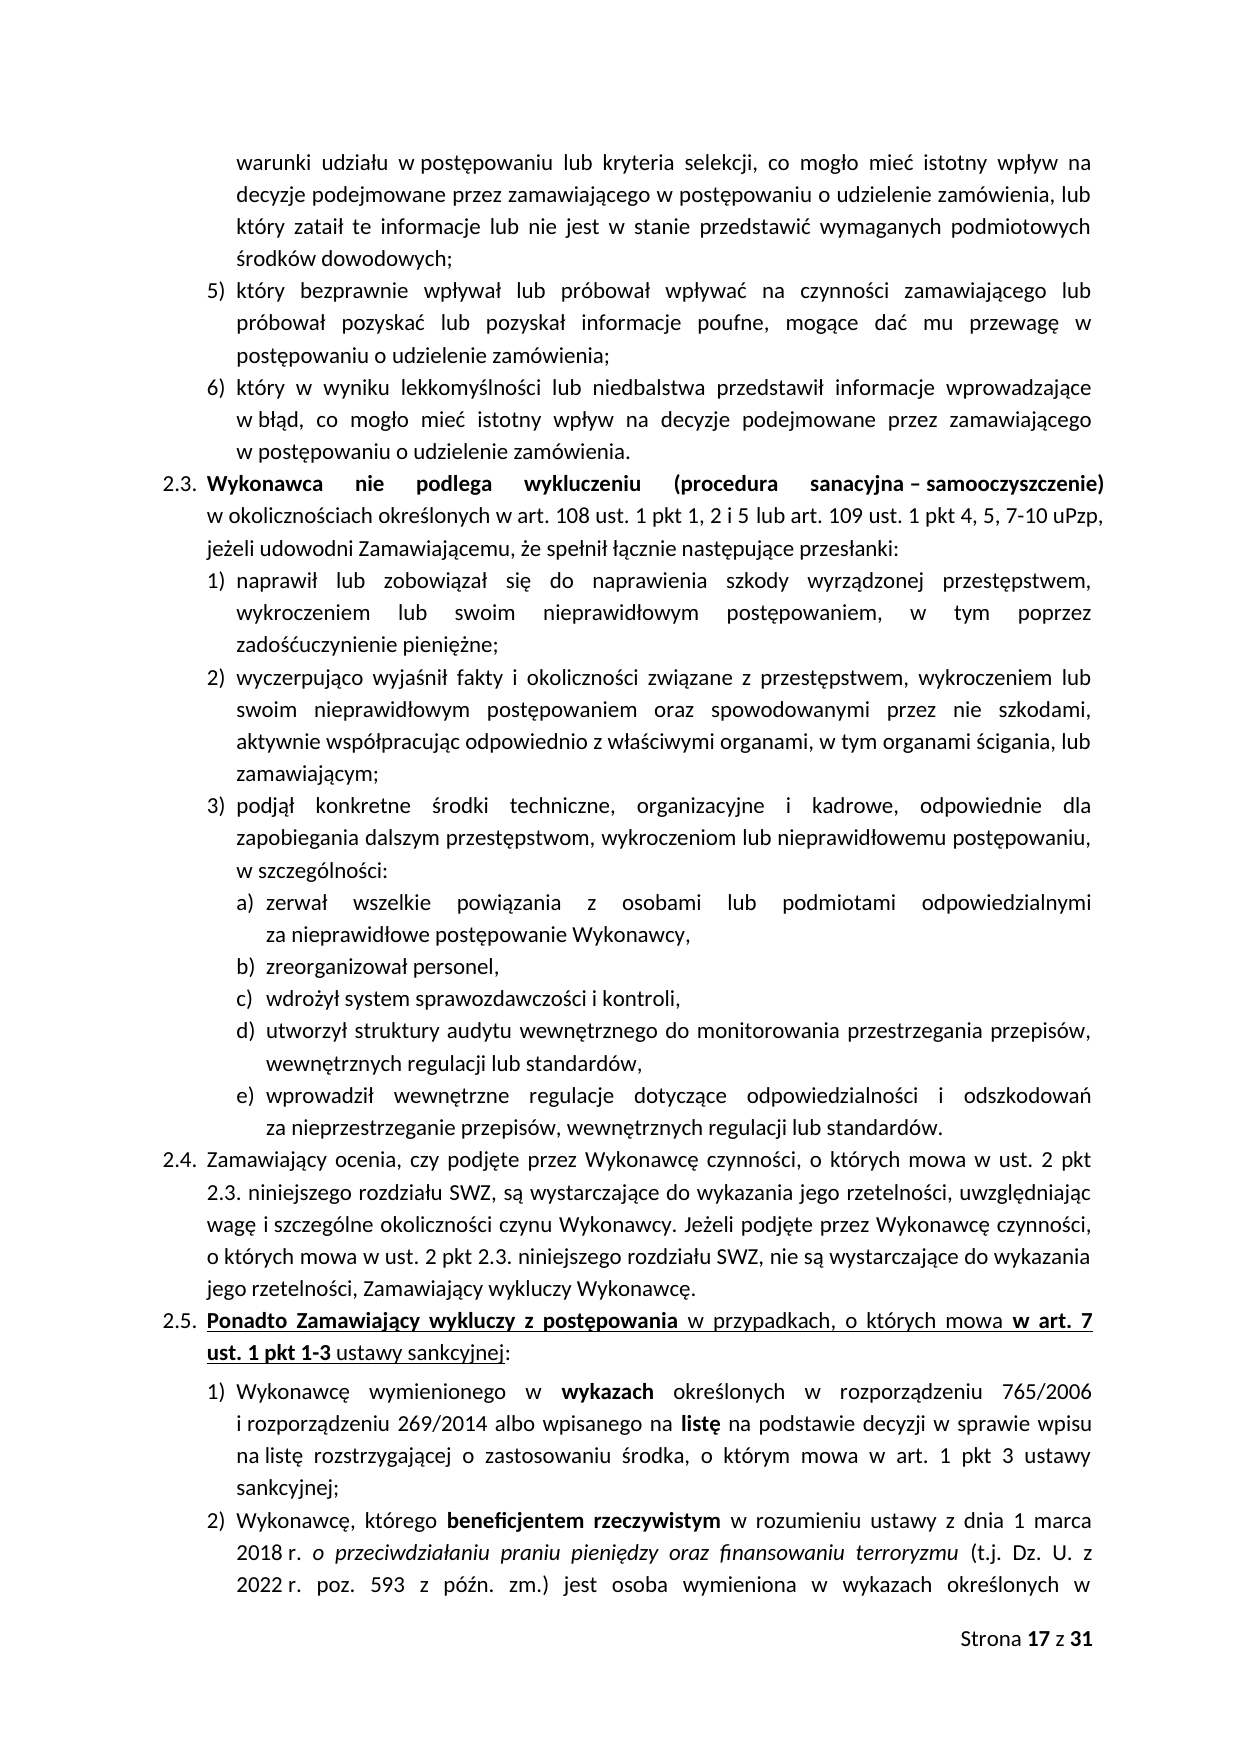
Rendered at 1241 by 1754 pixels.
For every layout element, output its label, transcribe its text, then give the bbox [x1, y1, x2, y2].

list który w wyniku lekkomyślności lub niedbalstwa przedstawił informacje wprowadzające w błąd, co mogło mieć istotny wpływ na decyzje podejmowane przez zamawiającego w postępowaniu o udzielenie zamówienia. [207, 373, 1093, 465]
list naprawił lub zobowiązał się do naprawienia szkody wyrządzonej przestępstwem, wykroczeniem lub swoim nieprawidłowym postępowaniem, w tym poprzez zadośćuczynienie pieniężne; [207, 566, 1093, 658]
list Zamawiający ocenia, czy podjęte przez Wykonawcę czynności, o których mowa w ust. 2 pkt 2.3. niniejszego rozdziału SWZ, są wystarczające do wykazania jego rzetelności, uwzględniając wagę i szczególne okoliczności czynu Wykonawcy. Jeżeli podjęte przez Wykonawcę czynności, o których mowa w ust. 2 pkt 2.3. niniejszego rozdziału SWZ, nie są wystarczające do wykazania jego rzetelności, Zamawiający wykluczy Wykonawcę. [162, 1145, 1093, 1302]
text 2) wyczerpująco wyjaśnił fakty i okoliczności związane z przestępstwem, wykroczeniem lub swoim nieprawidłowym postępowaniem oraz spowodowanymi przez nie szkodami, aktywnie współpracując odpowiednio z właściwymi organami, w tym organami ścigania, lub zamawiającym; [207, 663, 1093, 787]
list utworzył struktury audytu wewnętrznego do monitorowania przestrzegania przepisów, wewnętrznych regulacji lub standardów, [236, 1017, 1093, 1077]
list Wykonawcę wymienionego w wykazach określonych w rozporządzeniu 765/2006 i rozporządzeniu 269/2014 albo wpisanego na listę na podstawie decyzji w sprawie wpisu na listę rozstrzygającej o zastosowaniu środka, o którym mowa w art. 1 pkt 3 ustawy sankcyjnej; [207, 1377, 1093, 1502]
text 3) podjął konkretne środki techniczne, organizacyjne i kadrowe, odpowiednie dla zapobiegania dalszym przestępstwom, wykroczeniom lub nieprawidłowemu postępowaniu, w szczególności: [207, 791, 1093, 884]
list wdrożył system sprawozdawczości i kontroli, [236, 984, 1093, 1012]
list Ponadto Zamawiający wykluczy z postępowania w przypadkach, o których mowa w art. 7 ust. 1 pkt 1-3 ustawy sankcyjnej: [162, 1306, 1093, 1367]
list zreorganizował personel, [236, 952, 1093, 980]
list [207, 148, 1093, 272]
list wprowadził wewnętrzne regulacje dotyczące odpowiedzialności i odszkodowań za nieprzestrzeganie przepisów, wewnętrznych regulacji lub standardów. [236, 1081, 1093, 1141]
list Wykonawca nie podlega wykluczeniu (procedura sanacyjna – samooczyszczenie) w okolicznościach określonych w art. 108 ust. 1 pkt 1, 2 i 5 lub art. 109 ust. 1 pkt 4, 5, 7-10 uPzp, jeżeli udowodni Zamawiającemu, że spełnił łącznie następujące przesłanki: [162, 469, 1104, 562]
list zerwał wszelkie powiązania z osobami lub podmiotami odpowiedzialnymi za nieprawidłowe postępowanie Wykonawcy, [236, 888, 1093, 948]
list który bezprawnie wpływał lub próbował wpływać na czynności zamawiającego lub próbował pozyskać lub pozyskał informacje poufne, mogące dać mu przewagę w postępowaniu o udzielenie zamówienia; [207, 276, 1093, 369]
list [207, 1506, 1093, 1598]
